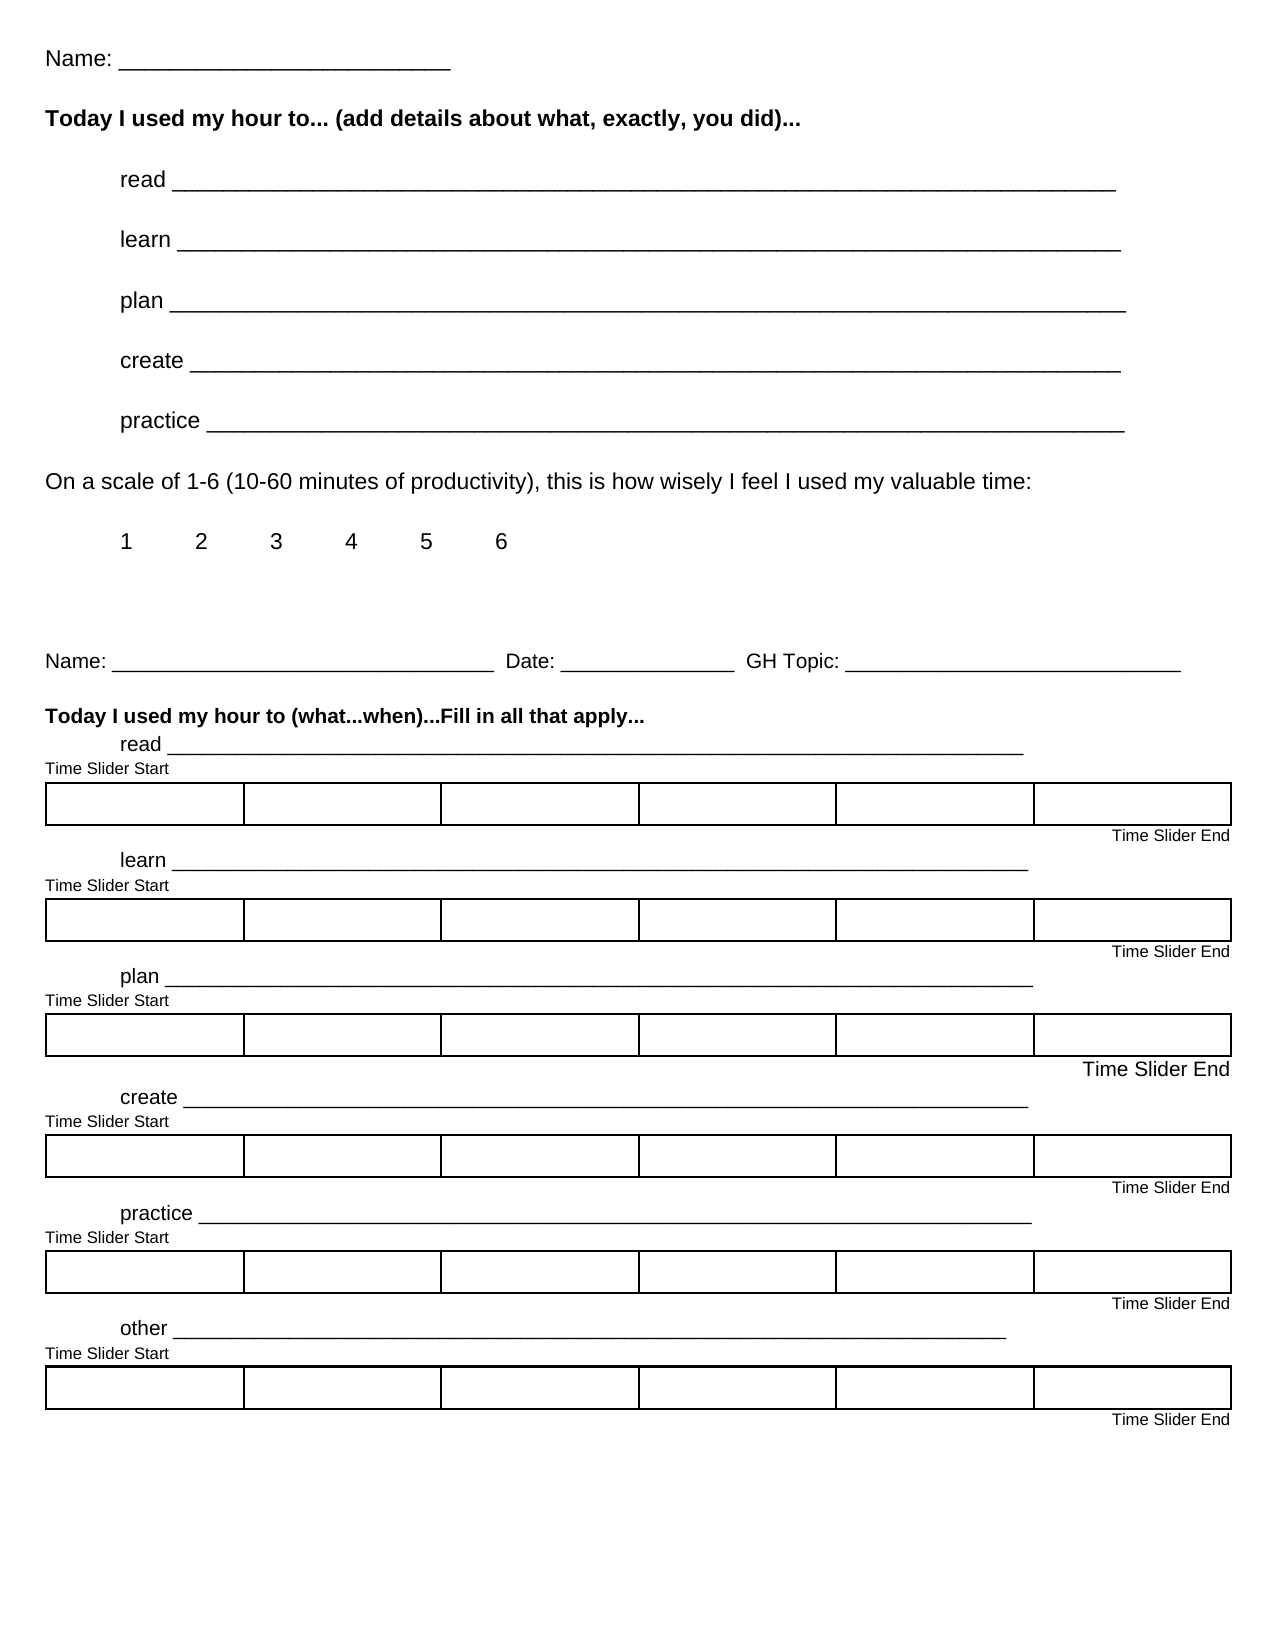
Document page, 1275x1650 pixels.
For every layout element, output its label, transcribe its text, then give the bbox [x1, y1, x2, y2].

table_header [442, 1015, 638, 1055]
table_header [837, 1015, 1033, 1055]
table_header [1035, 1015, 1230, 1055]
table_header [442, 1368, 638, 1407]
text Time Slider Start [45, 1343, 1230, 1363]
text Time Slider Start [45, 1112, 1230, 1131]
text Time Slider Start [45, 991, 1230, 1010]
text Name: __________________________ [45, 45, 1230, 71]
table_header [837, 784, 1033, 824]
table_header [47, 1136, 243, 1176]
table_header [837, 1252, 1033, 1292]
table_header [442, 784, 638, 824]
text Time Slider Start [45, 875, 1230, 894]
table_header [640, 1368, 835, 1407]
table_header [245, 784, 440, 824]
text create _________________________________________________________________________ [45, 1085, 1230, 1109]
text plan ___________________________________________________________________________ [45, 287, 1230, 313]
text Time Slider Start [45, 759, 1230, 778]
table_header [837, 1136, 1033, 1176]
text Time Slider End [45, 942, 1230, 961]
table_header [1035, 784, 1230, 824]
text Time Slider End [45, 1294, 1230, 1313]
table_header [640, 1015, 835, 1055]
table_header [245, 1252, 440, 1292]
text learn __________________________________________________________________________ [45, 226, 1230, 252]
table_header [245, 1136, 440, 1176]
table_header [1035, 1136, 1230, 1176]
table_header [47, 1015, 243, 1055]
table_header [442, 1136, 638, 1176]
text learn __________________________________________________________________________ [45, 848, 1230, 872]
table_header [1035, 900, 1230, 939]
text On a scale of 1-6 (10-60 minutes of productivity), this is how wisely I feel I used my valuable time: [45, 468, 1230, 494]
table_header [640, 1252, 835, 1292]
table_header [640, 784, 835, 824]
text other ________________________________________________________________________ [45, 1316, 1230, 1340]
table_header [47, 900, 243, 939]
text 1 2 3 4 5 6 [45, 528, 1230, 554]
table_header [245, 900, 440, 939]
table_header [640, 1136, 835, 1176]
table_header [837, 1368, 1033, 1407]
text read __________________________________________________________________________ [45, 732, 1230, 756]
table_header [640, 900, 835, 939]
table_header [1035, 1252, 1230, 1292]
text practice ________________________________________________________________________ [45, 1200, 1230, 1224]
text Today I used my hour to (what...when)...Fill in all that apply... [45, 704, 1230, 728]
text Time Slider End [45, 1057, 1230, 1081]
text Time Slider End [45, 1178, 1230, 1197]
text create _________________________________________________________________________ [45, 347, 1230, 373]
table_header [47, 1252, 243, 1292]
table_header [245, 1368, 440, 1407]
text plan ___________________________________________________________________________ [45, 963, 1230, 987]
table_header [442, 1252, 638, 1292]
table_header [245, 1015, 440, 1055]
text Today I used my hour to... (add details about what, exactly, you did)... [45, 105, 1230, 132]
text Time Slider Start [45, 1228, 1230, 1247]
table_header [1035, 1368, 1230, 1407]
table_header [47, 784, 243, 824]
text Time Slider End [45, 826, 1230, 845]
text practice ________________________________________________________________________ [45, 407, 1230, 434]
text Name: _________________________________ Date: _______________ GH Topic: _____________________________ [45, 649, 1230, 673]
table_header [837, 900, 1033, 939]
table_header [47, 1368, 243, 1407]
text read __________________________________________________________________________ [45, 166, 1230, 192]
table_header [442, 900, 638, 939]
text Time Slider End [45, 1410, 1230, 1429]
